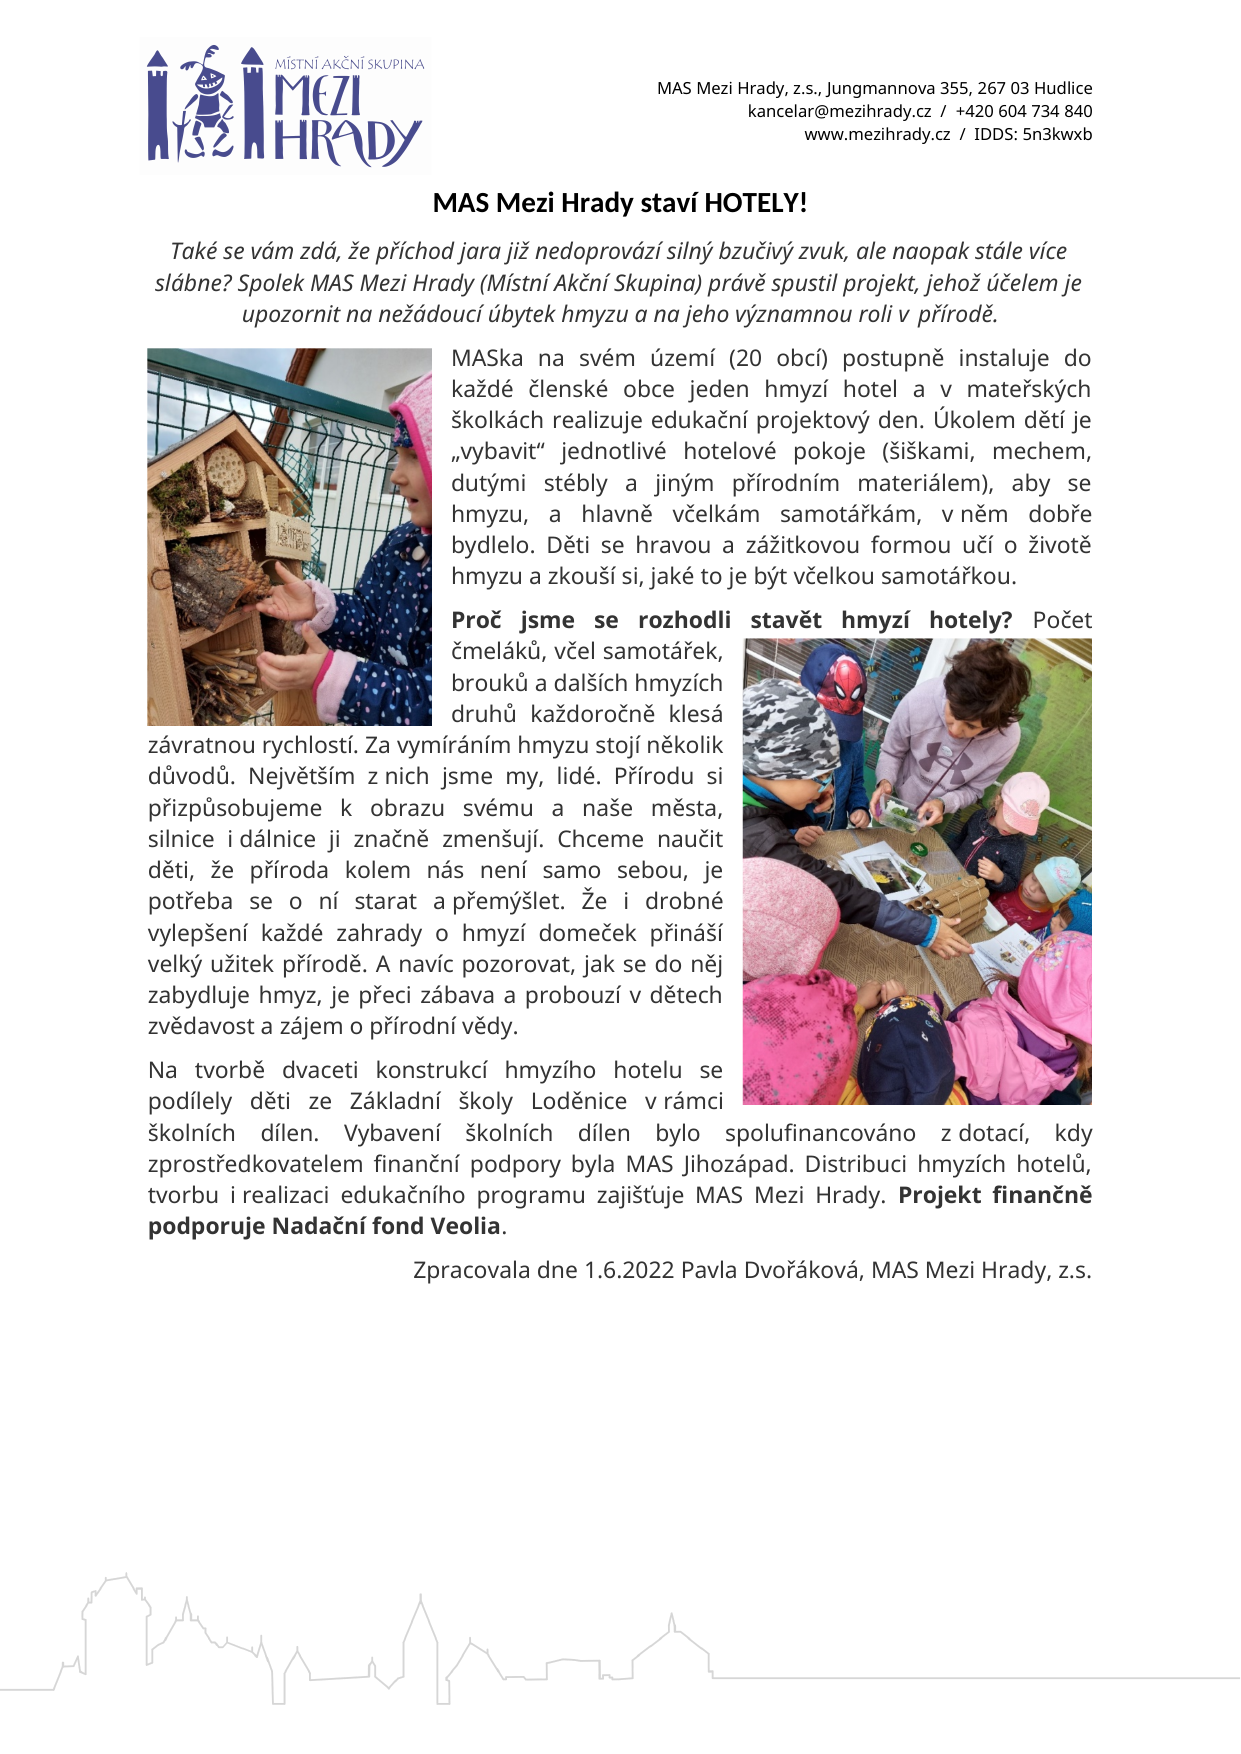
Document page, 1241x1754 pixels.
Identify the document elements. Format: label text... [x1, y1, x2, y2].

picture [148, 349, 432, 726]
picture [1081, 901, 1092, 913]
text MASka na svém území (20 obcí) postupně instaluje do každé členské obce jeden hmyzí hotel a v mateřských školkách realizuje edukační projektový den. Úkolem dětí je „vybavit“ jednotlivé hotelové pokoje (šiškami, mechem, dutými stébly a jiným přírodním materiálem), aby se hmyzu, a hlavně včelkám samotářkám, v něm dobře bydlelo. Děti se hravou a zážitkovou formou učí o životě hmyzu a zkouší si, jaké to je být včelkou samotářkou. [148, 341, 1093, 591]
picture [0, 1572, 1241, 1705]
text MAS Mezi Hrady staví hotely! [148, 184, 1093, 220]
picture [743, 639, 1092, 1105]
text Zpracovala dne 1.6.2022 Pavla Dvořáková, MAS Mezi Hrady, z.s. [148, 1254, 1093, 1285]
picture [139, 37, 432, 175]
text Také se vám zdá, že příchod jara již nedoprovází silný bzučivý zvuk, ale naopak stále více slábne? Spolek MAS Mezi Hrady (Místní Akční Skupina) právě spustil projekt, jehož účelem je upozornit na nežádoucí úbytek hmyzu a na jeho významnou roli v přírodě. [148, 235, 1093, 329]
text Na tvorbě dvaceti konstrukcí hmyzího hotelu se podílely děti ze Základní školy Loděnice v rámci školních dílen. Vybavení školních dílen bylo spolufinancováno z dotací, kdy zprostředkovatelem finanční podpory byla MAS Jihozápad. Distribuci hmyzích hotelů, tvorbu i realizaci edukačního programu zajišťuje MAS Mezi Hrady. Projekt finančně podporuje Nadační fond Veolia. [148, 1054, 1093, 1241]
